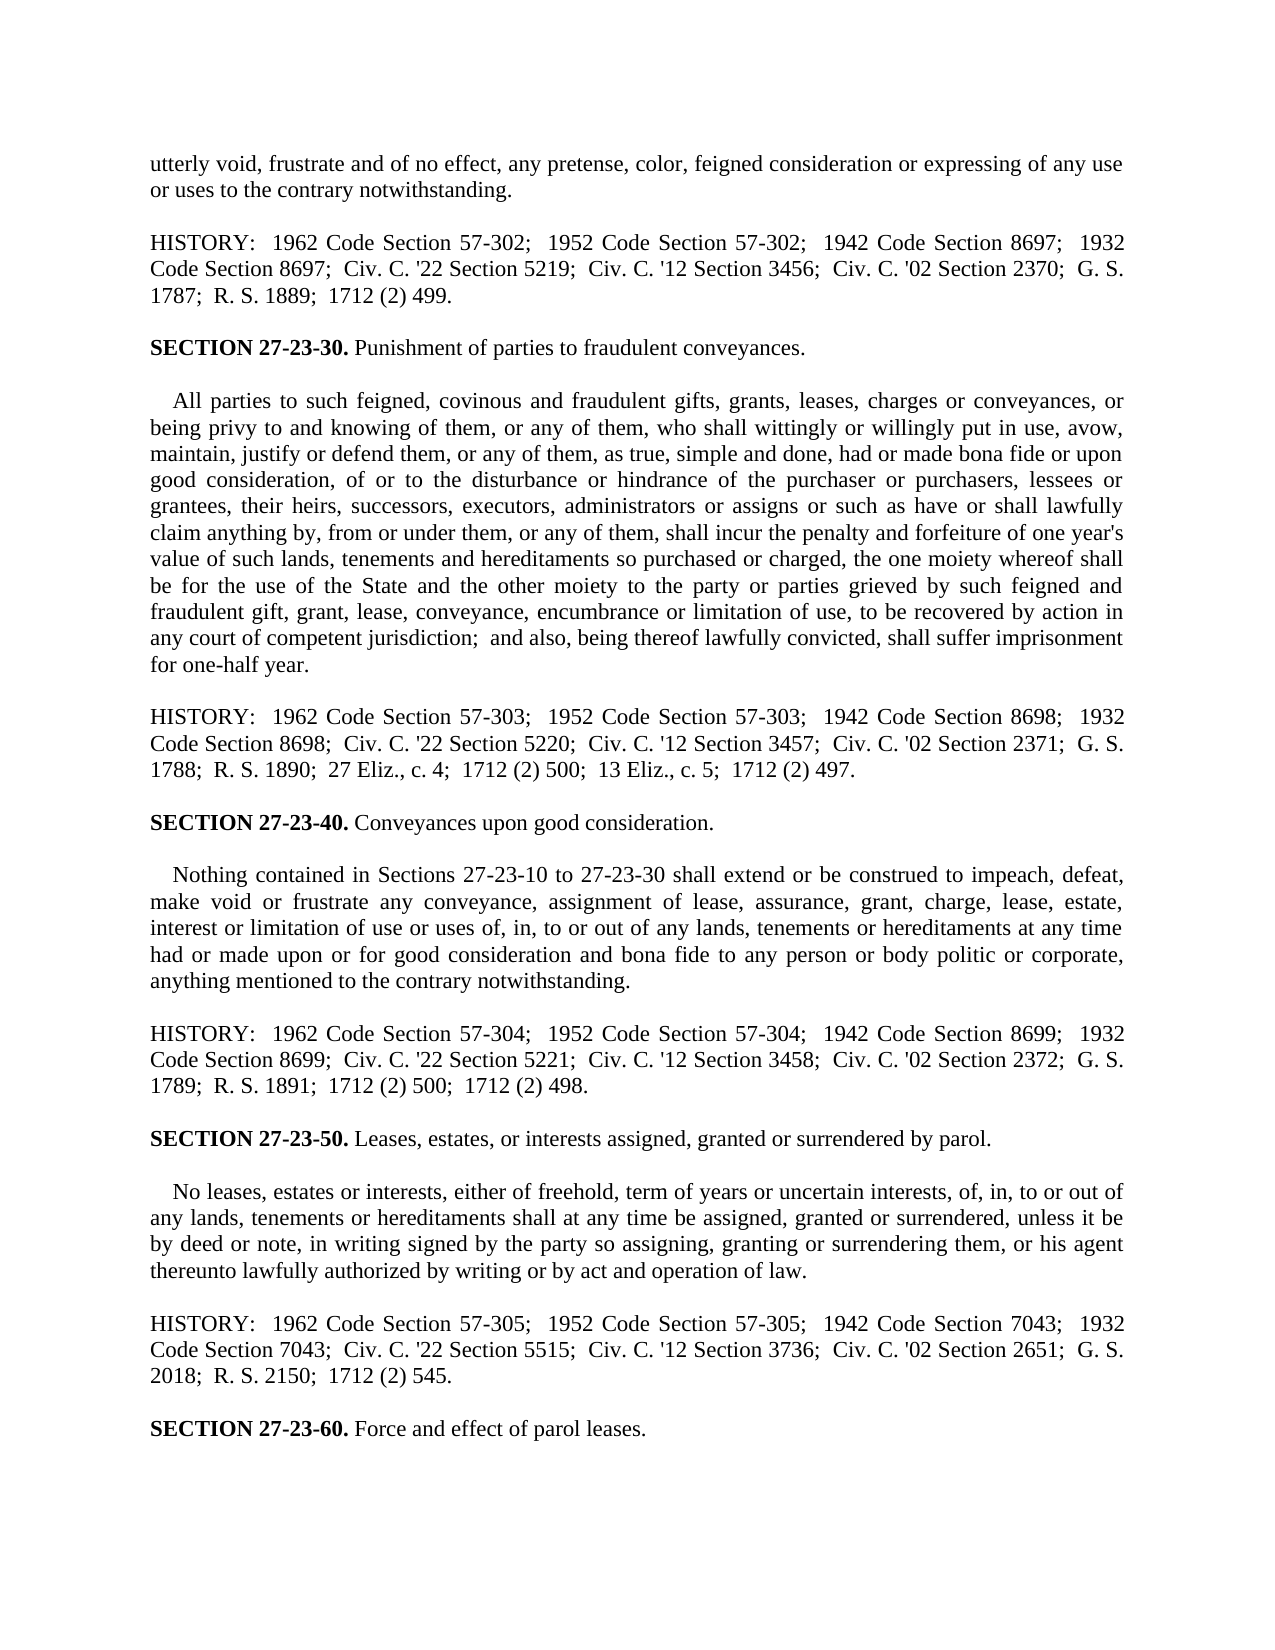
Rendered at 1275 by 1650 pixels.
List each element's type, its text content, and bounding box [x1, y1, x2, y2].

text SECTION 27-23-30. Punishment of parties to fraudulent conveyances. [150, 334, 1125, 361]
text HISTORY: 1962 Code Section 57-302; 1952 Code Section 57-302; 1942 Code Section 8697; 1932 Code Section 8697; Civ. C. '22 Section 5219; Civ. C. '12 Section 3456; Civ. C. '02 Section 2370; G. S. 1787; R. S. 1889; 1712 (2) 499. [150, 229, 1125, 308]
text SECTION 27-23-40. Conveyances upon good consideration. [150, 809, 1125, 835]
text No leases, estates or interests, either of freehold, term of years or uncertain interests, of, in, to or out of any lands, tenements or hereditaments shall at any time be assigned, granted or surrendered, unless it be by deed or note, in writing signed by the party so assigning, granting or surrendering them, or his agent thereunto lawfully authorized by writing or by act and operation of law. [150, 1178, 1125, 1283]
text All parties to such feigned, covinous and fraudulent gifts, grants, leases, charges or conveyances, or being privy to and knowing of them, or any of them, who shall wittingly or willingly put in use, avow, maintain, justify or defend them, or any of them, as true, simple and done, had or made bona fide or upon good consideration, of or to the disturbance or hindrance of the purchaser or purchasers, lessees or grantees, their heirs, successors, executors, administrators or assigns or such as have or shall lawfully claim anything by, from or under them, or any of them, shall incur the penalty and forfeiture of one year's value of such lands, tenements and hereditaments so purchased or charged, the one moiety whereof shall be for the use of the State and the other moiety to the party or parties grieved by such feigned and fraudulent gift, grant, lease, conveyance, encumbrance or limitation of use, to be recovered by action in any court of competent jurisdiction; and also, being thereof lawfully convicted, shall suffer imprisonment for one-half year. [150, 387, 1125, 677]
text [150, 150, 1125, 203]
text Nothing contained in Sections 27-23-10 to 27-23-30 shall extend or be construed to impeach, defeat, make void or frustrate any conveyance, assignment of lease, assurance, grant, charge, lease, estate, interest or limitation of use or uses of, in, to or out of any lands, tenements or hereditaments at any time had or made upon or for good consideration and bona fide to any person or body politic or corporate, anything mentioned to the contrary notwithstanding. [150, 862, 1125, 993]
text HISTORY: 1962 Code Section 57-303; 1952 Code Section 57-303; 1942 Code Section 8698; 1932 Code Section 8698; Civ. C. '22 Section 5220; Civ. C. '12 Section 3457; Civ. C. '02 Section 2371; G. S. 1788; R. S. 1890; 27 Eliz., c. 4; 1712 (2) 500; 13 Eliz., c. 5; 1712 (2) 497. [150, 703, 1125, 782]
text SECTION 27-23-50. Leases, estates, or interests assigned, granted or surrendered by parol. [150, 1125, 1125, 1151]
text HISTORY: 1962 Code Section 57-305; 1952 Code Section 57-305; 1942 Code Section 7043; 1932 Code Section 7043; Civ. C. '22 Section 5515; Civ. C. '12 Section 3736; Civ. C. '02 Section 2651; G. S. 2018; R. S. 2150; 1712 (2) 545. [150, 1309, 1125, 1389]
text SECTION 27-23-60. Force and effect of parol leases. [150, 1415, 1125, 1441]
text HISTORY: 1962 Code Section 57-304; 1952 Code Section 57-304; 1942 Code Section 8699; 1932 Code Section 8699; Civ. C. '22 Section 5221; Civ. C. '12 Section 3458; Civ. C. '02 Section 2372; G. S. 1789; R. S. 1891; 1712 (2) 500; 1712 (2) 498. [150, 1020, 1125, 1099]
